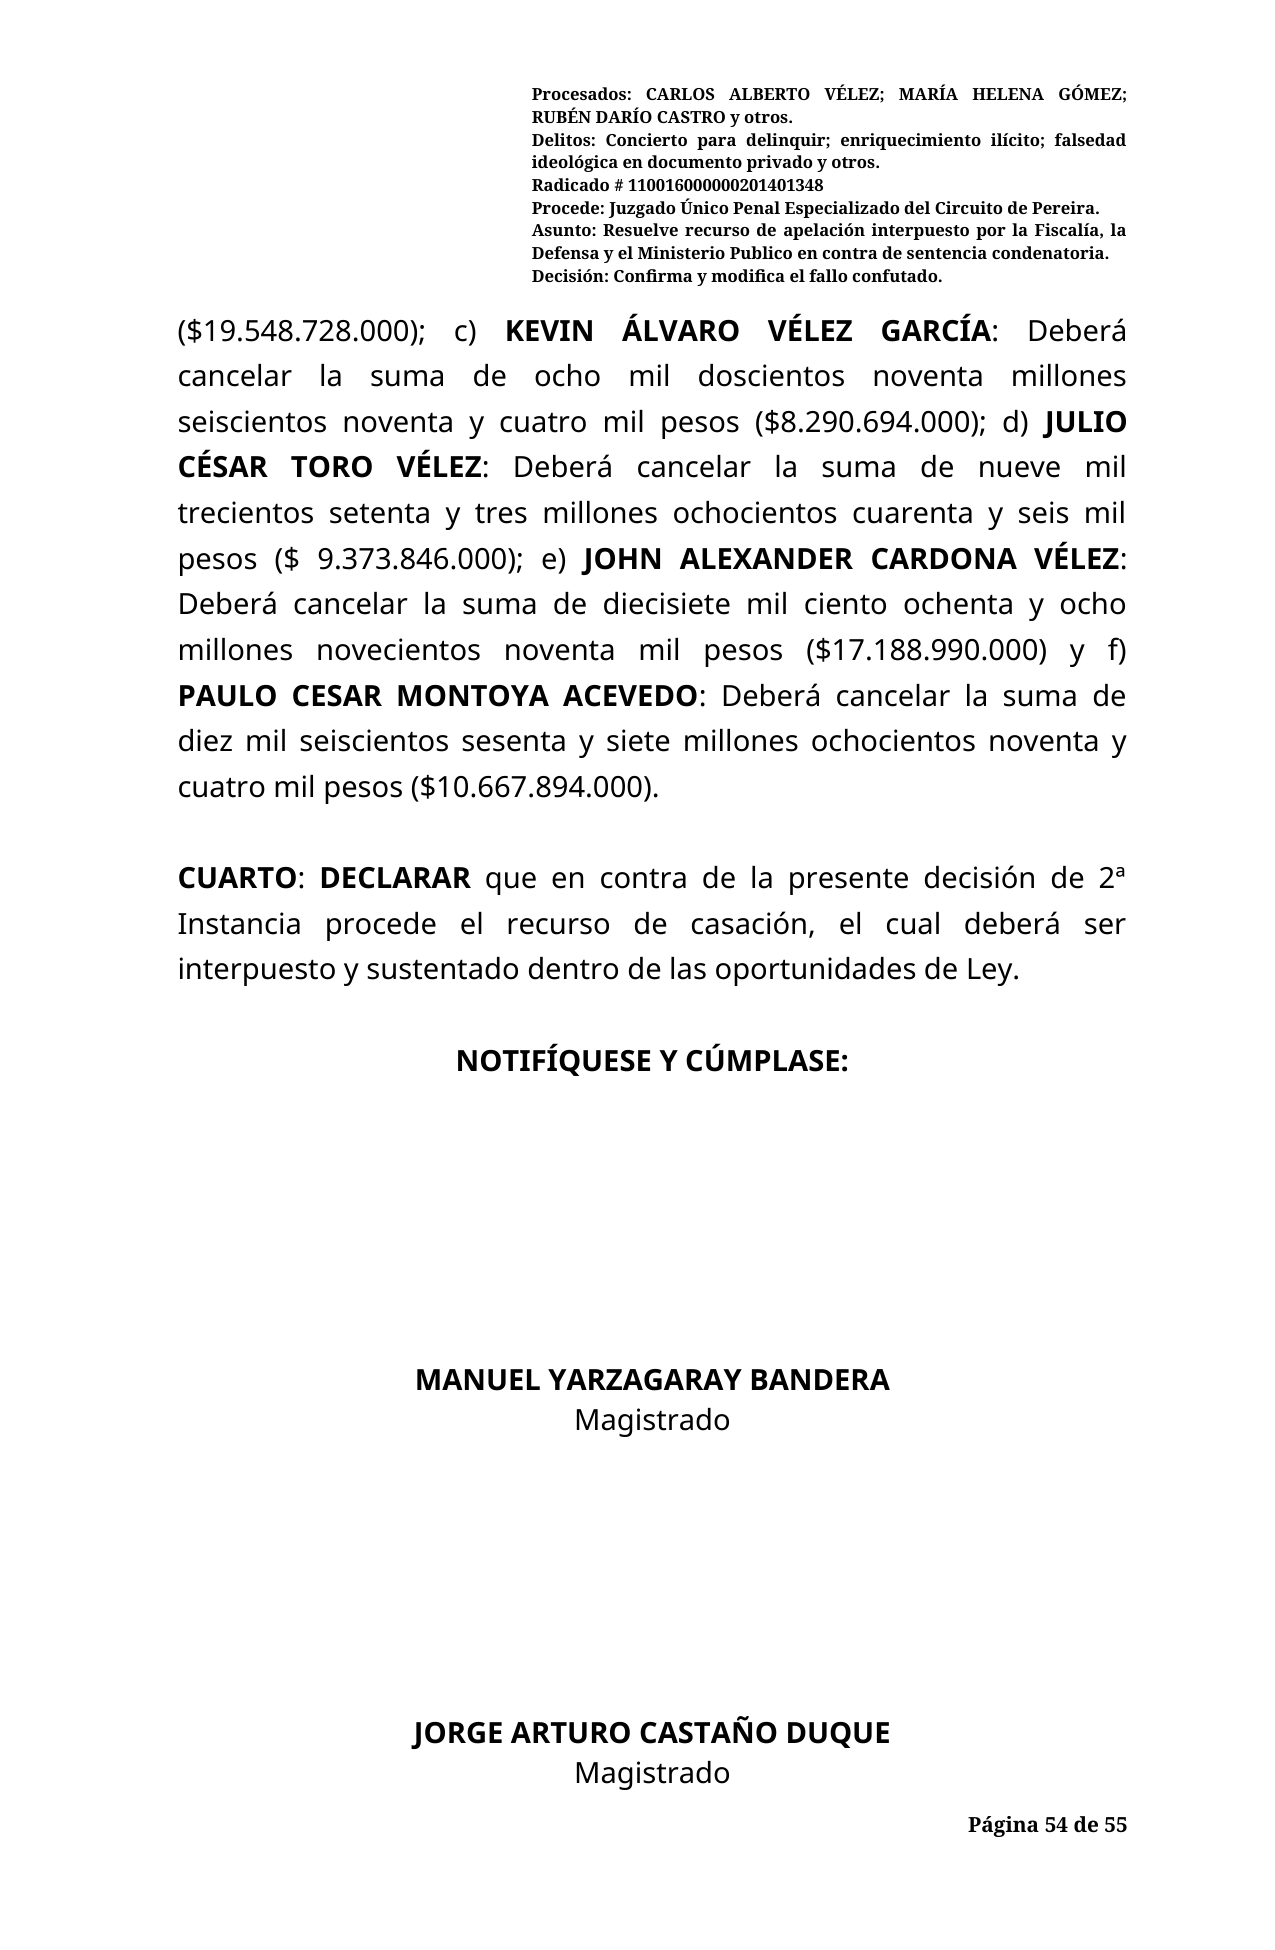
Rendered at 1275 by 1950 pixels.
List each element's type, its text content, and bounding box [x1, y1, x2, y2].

text NOTIFÍQUESE Y CÚMPLASE: [177, 1040, 1127, 1079]
text CUARTO: DECLARAR que en contra de la presente decisión de 2ª Instancia procede el recurso de casación, el cual deberá ser interpuesto y sustentado dentro de las oportunidades de Ley. [177, 857, 1127, 988]
text MANUEL YARZAGARAY BANDERA [177, 1359, 1127, 1399]
text Magistrado [177, 1399, 1127, 1438]
text JORGE ARTURO CASTAÑO DUQUE [177, 1712, 1127, 1752]
text Magistrado [177, 1752, 1127, 1792]
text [177, 310, 1127, 806]
